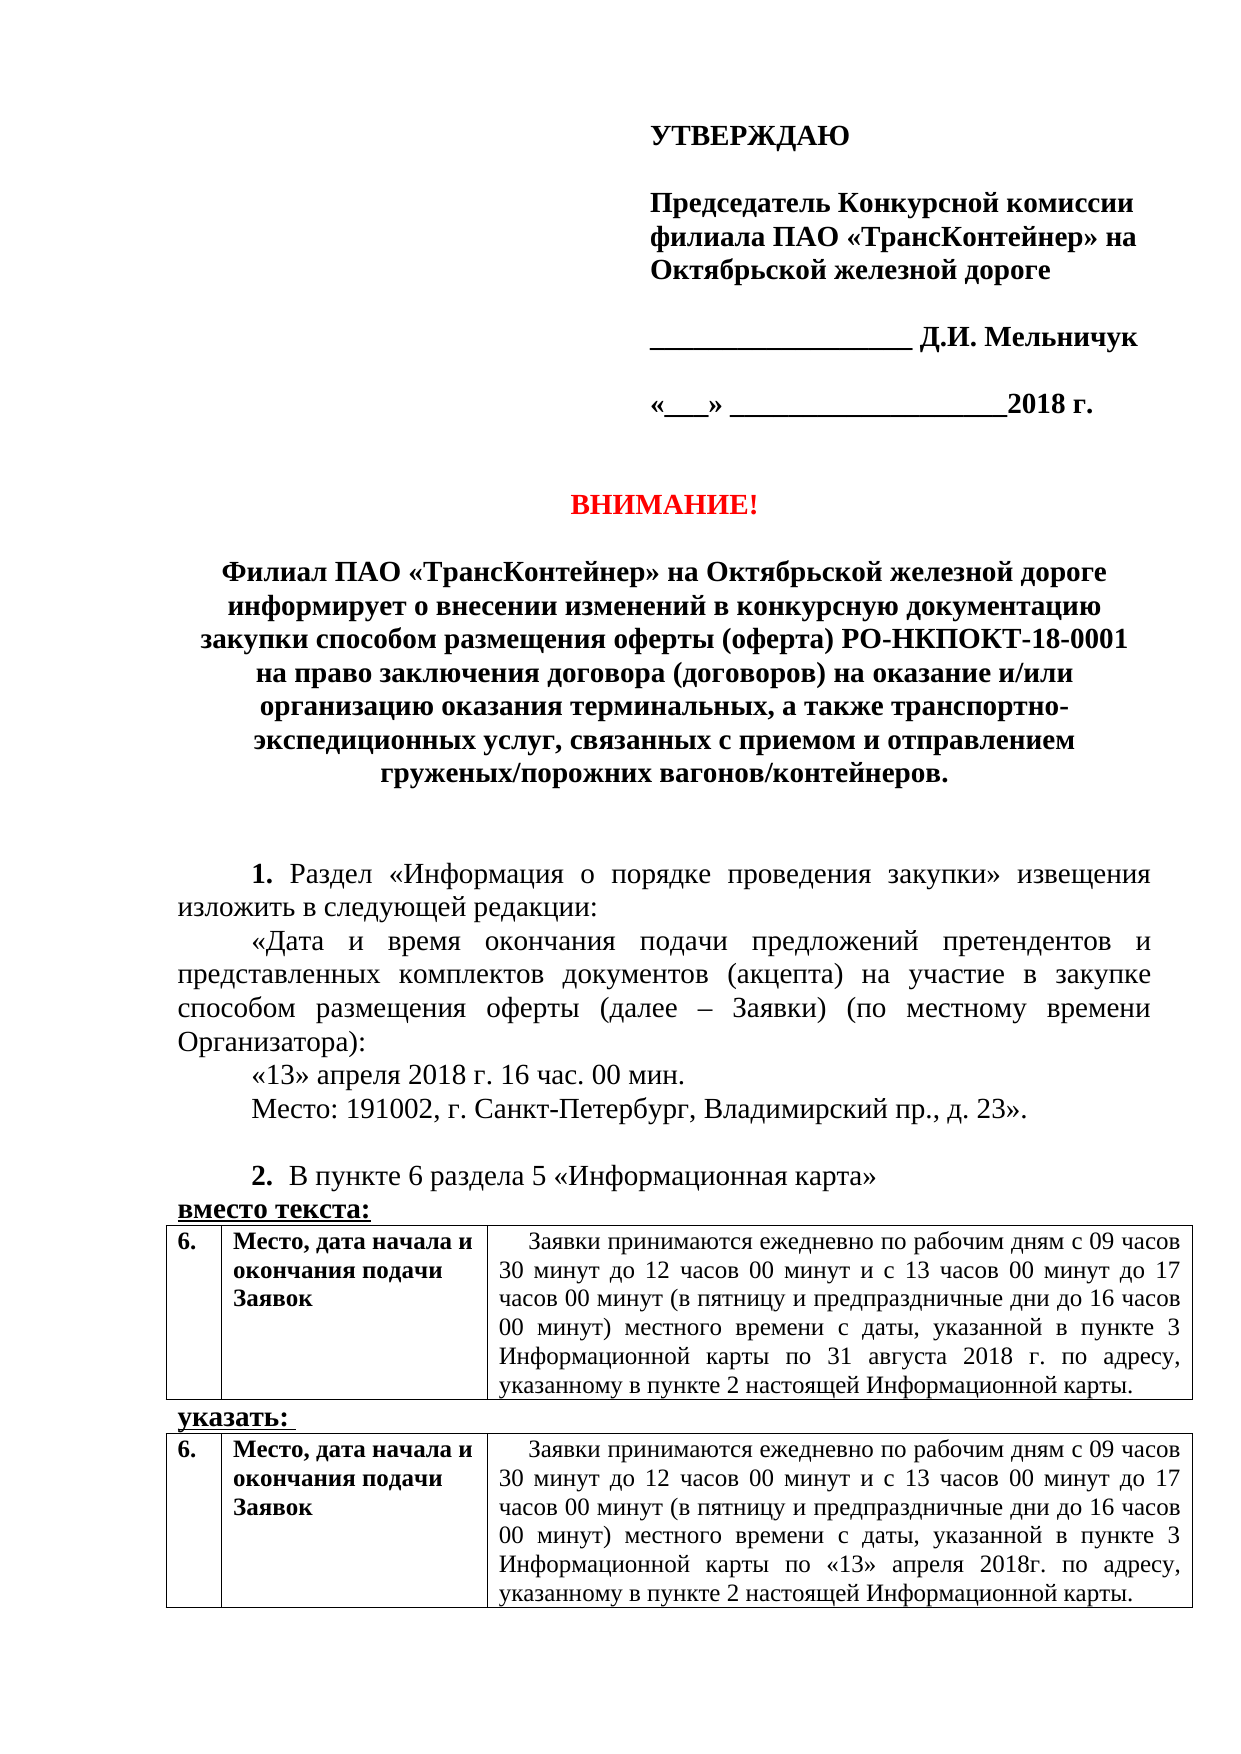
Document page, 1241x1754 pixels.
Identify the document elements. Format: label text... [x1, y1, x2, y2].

table_header Заявки принимаются ежедневно по рабочим дням с 09 часов 30 минут до 12 часов 00 минут и с 13 часов 00 минут до 17 часов 00 минут (в пятницу и предпраздничные дни до 16 часов 00 минут) местного времени с даты, указанной в пункте 3 Информационной карты по «13» апреля 2018г. по адресу, указанному в пункте 2 настоящей Информационной карты. [488, 1434, 1192, 1607]
text Филиал ПАО «ТрансКонтейнер» на Октябрьской железной дороге информирует о внесении изменений в конкурсную документацию закупки способом размещения оферты (оферта) РО-НКПОКТ-18-0001 [177, 554, 1152, 655]
table_header 6. [167, 1226, 221, 1398]
text филиала ПАО «ТрансКонтейнер» на Октябрьской железной дороге [650, 219, 1152, 286]
table_header Место, дата начала и окончания подачи Заявок [222, 1434, 487, 1607]
text Председатель Конкурсной комиссии [650, 185, 1152, 219]
text __________________ Д.И. Мельничук [650, 319, 1152, 353]
table_header 6. [167, 1434, 221, 1607]
text «13» апреля 2018 г. 16 час. 00 мин. [177, 1057, 1152, 1091]
text на право заключения договора (договоров) на оказание и/или организацию оказания терминальных, а также транспортно-экспедиционных услуг, связанных с приемом и отправлением груженых/порожних вагонов/контейнеров. [177, 655, 1152, 789]
list В пункте 6 раздела 5 «Информационная карта» [251, 1158, 1152, 1191]
text «___» ___________________2018 г. [650, 386, 1152, 420]
text Место: 191002, г. Санкт-Петербург, Владимирский пр., д. 23». [177, 1091, 1152, 1124]
text УТВЕРЖДАЮ [650, 118, 1152, 152]
text указать: [177, 1400, 1152, 1433]
text «Дата и время окончания подачи предложений претендентов и представленных комплектов документов (акцепта) на участие в закупке способом размещения оферты (далее – Заявки) (по местному времени Организатора): [177, 923, 1152, 1057]
table_header Место, дата начала и окончания подачи Заявок [222, 1226, 487, 1398]
text ВНИМАНИЕ! [177, 487, 1152, 521]
table_header Заявки принимаются ежедневно по рабочим дням с 09 часов 30 минут до 12 часов 00 минут и с 13 часов 00 минут до 17 часов 00 минут (в пятницу и предпраздничные дни до 16 часов 00 минут) местного времени с даты, указанной в пункте 3 Информационной карты по 31 августа 2018 г. по адресу, указанному в пункте 2 настоящей Информационной карты. [488, 1226, 1192, 1398]
list вместо текста: [177, 1191, 1152, 1225]
text 1. Раздел «Информация о порядке проведения закупки» извещения изложить в следующей редакции: [177, 856, 1152, 923]
